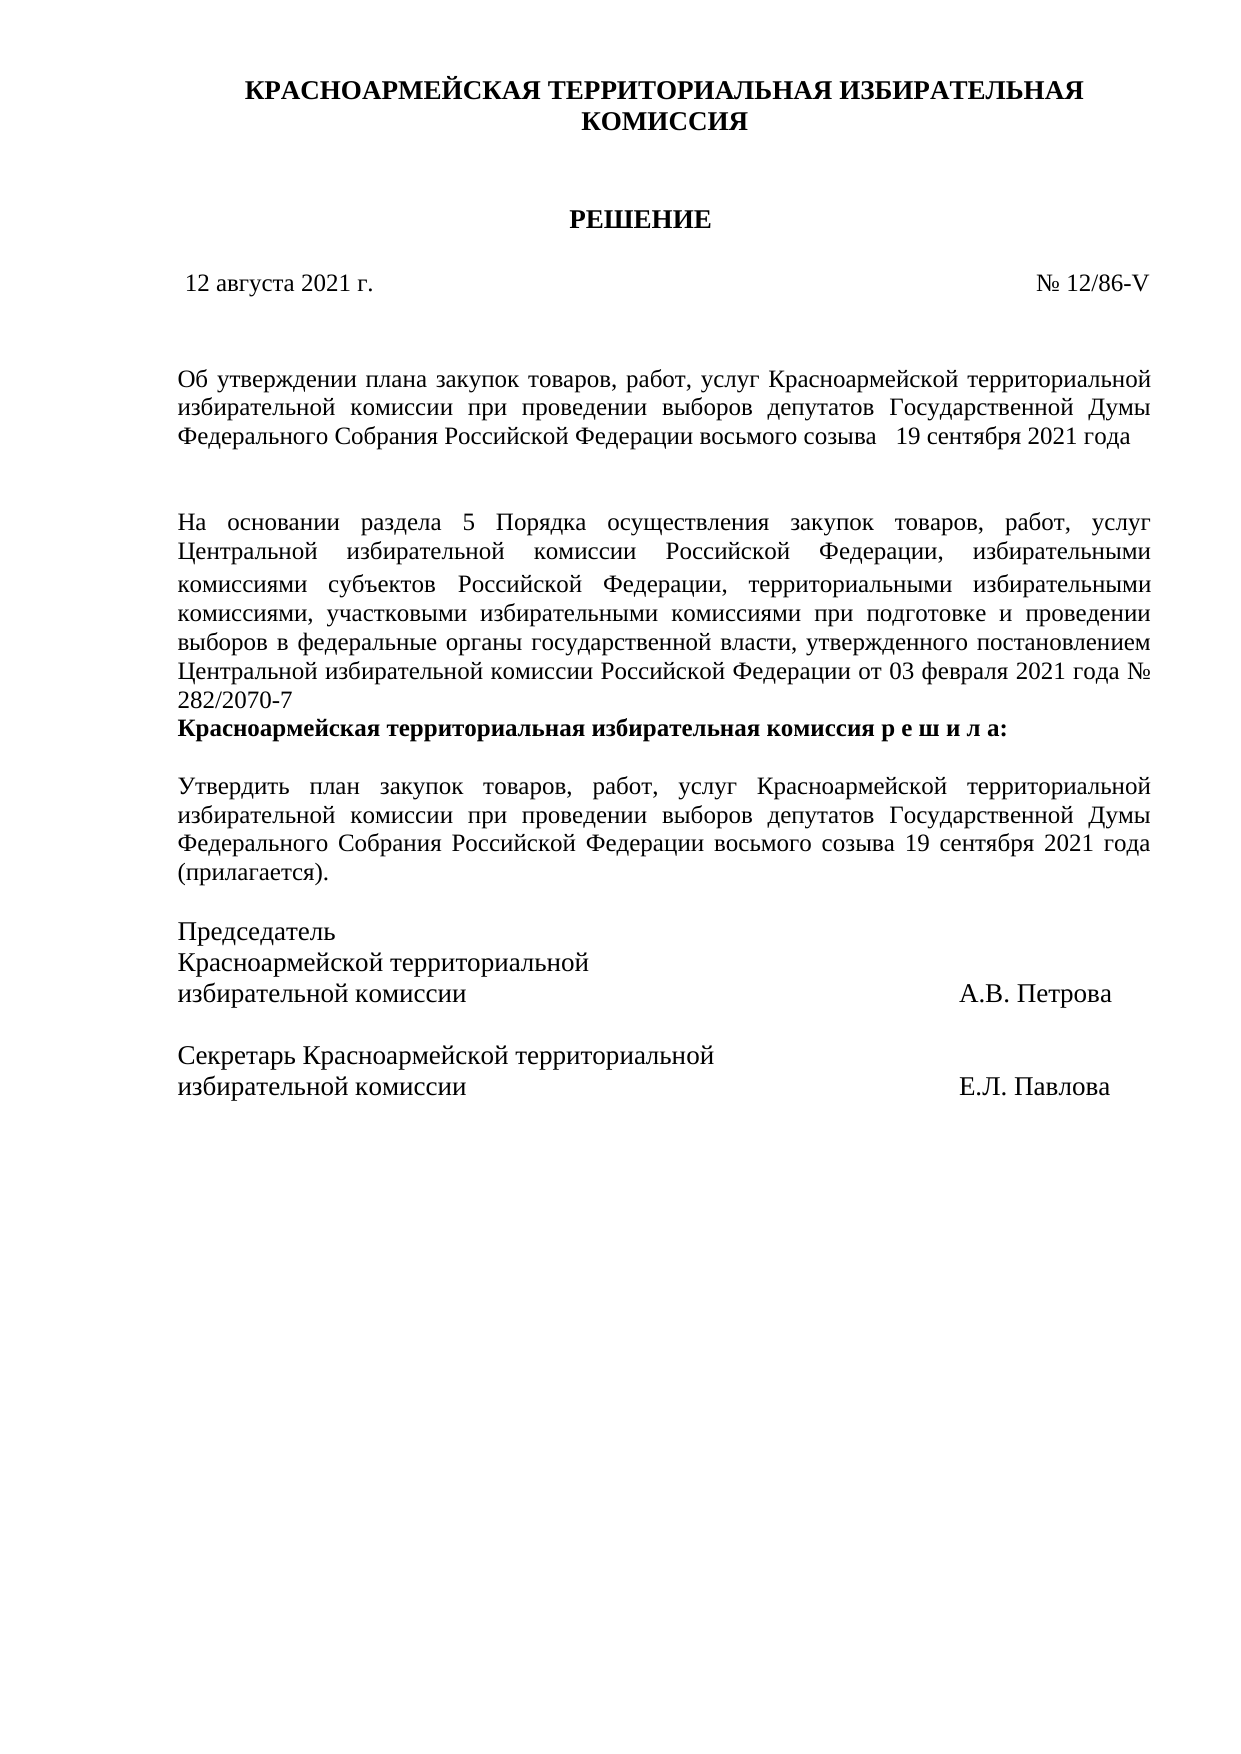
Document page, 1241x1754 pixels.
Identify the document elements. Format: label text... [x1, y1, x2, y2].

text КРАСНОАРМЕЙСКАЯ ТЕРРИТОРИАЛЬНАЯ ИЗБИРАТЕЛЬНАЯ КОМИССИЯ [177, 74, 1152, 136]
text РЕШЕНИЕ [177, 203, 1152, 234]
text Утвердить план закупок товаров, работ, услуг Красноармейской территориальной избирательной комиссии при проведении выборов депутатов Государственной Думы Федерального Собрания Российской Федерации восьмого созыва 19 сентября 2021 года (прилагается). [177, 771, 1152, 886]
text Председатель [177, 915, 1152, 946]
text На основании раздела 5 Порядка осуществления закупок товаров, работ, услуг Центральной избирательной комиссии Российской Федерации, избирательными комиссиями субъектов Российской Федерации, территориальными избирательными комиссиями, участковыми избирательными комиссиями при подготовке и проведении выборов в федеральные органы государственной власти, утвержденного постановлением Центральной избирательной комиссии Российской Федерации от 03 февраля 2021 года № 282/2070-7 [177, 507, 1152, 713]
text 12 августа 2021 г. № 12/86-V [177, 268, 1152, 297]
text избирательной комиссии А.В. Петрова [177, 977, 1152, 1008]
text Красноармейской территориальной [177, 946, 1152, 977]
text Красноармейская территориальная избирательная комиссия р е ш и л а: [177, 713, 1152, 742]
text избирательной комиссии Е.Л. Павлова [177, 1071, 1152, 1102]
text Об утверждении плана закупок товаров, работ, услуг Красноармейской территориальной избирательной комиссии при проведении выборов депутатов Государственной Думы Федерального Собрания Российской Федерации восьмого созыва 19 сентября 2021 года [177, 364, 1152, 450]
text Секретарь Красноармейской территориальной [177, 1039, 1152, 1071]
